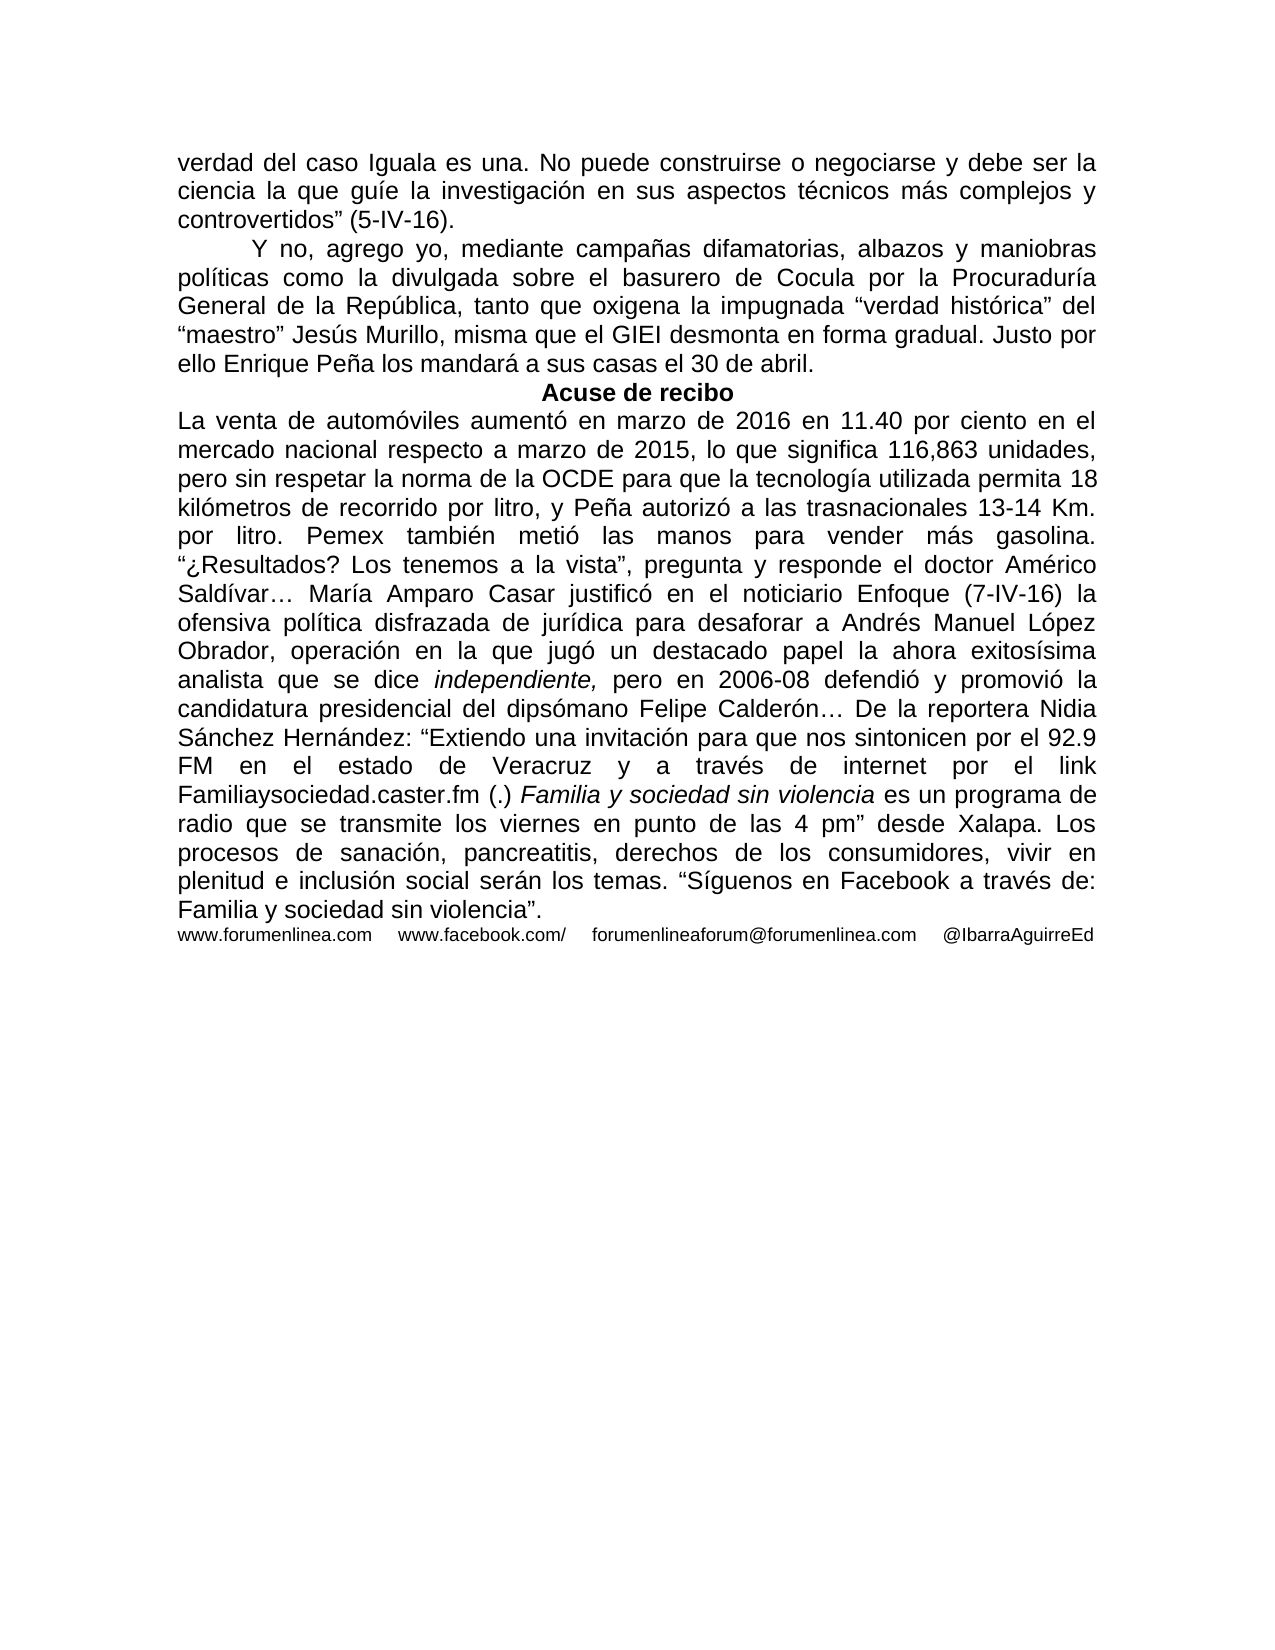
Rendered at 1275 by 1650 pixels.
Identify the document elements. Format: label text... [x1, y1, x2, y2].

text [177, 148, 1098, 234]
text La venta de automóviles aumentó en marzo de 2016 en 11.40 por ciento en el mercado nacional respecto a marzo de 2015, lo que significa 116,863 unidades, pero sin respetar la norma de la OCDE para que la tecnología utilizada permita 18 kilómetros de recorrido por litro, y Peña autorizó a las trasnacionales 13-14 Km. por litro. Pemex también metió las manos para vender más gasolina. “¿Resultados? Los tenemos a la vista”, pregunta y responde el doctor Américo Saldívar… María Amparo Casar justificó en el noticiario Enfoque (7-IV-16) la ofensiva política disfrazada de jurídica para desaforar a Andrés Manuel López Obrador, operación en la que jugó un destacado papel la ahora exitosísima analista que se dice independiente, pero en 2006-08 defendió y promovió la candidatura presidencial del dipsómano Felipe Calderón… De la reportera Nidia Sánchez Hernández: “Extiendo una invitación para que nos sintonicen por el 92.9 FM en el estado de Veracruz y a través de internet por el link Familiaysociedad.caster.fm (.) Familia y sociedad sin violencia es un programa de radio que se transmite los viernes en punto de las 4 pm” desde Xalapa. Los procesos de sanación, pancreatitis, derechos de los consumidores, vivir en plenitud e inclusión social serán los temas. “Síguenos en Facebook a través de: Familia y sociedad sin violencia”. [177, 406, 1098, 924]
text Acuse de recibo [177, 378, 1098, 406]
text Y no, agrego yo, mediante campañas difamatorias, albazos y maniobras políticas como la divulgada sobre el basurero de Cocula por la Procuraduría General de la República, tanto que oxigena la impugnada “verdad histórica” del “maestro” Jesús Murillo, misma que el GIEI desmonta en forma gradual. Justo por ello Enrique Peña los mandará a sus casas el 30 de abril. [177, 234, 1098, 378]
text www.forumenlinea.com www.facebook.com/ forumenlineaforum@forumenlinea.com @IbarraAguirreEd [177, 924, 1098, 945]
